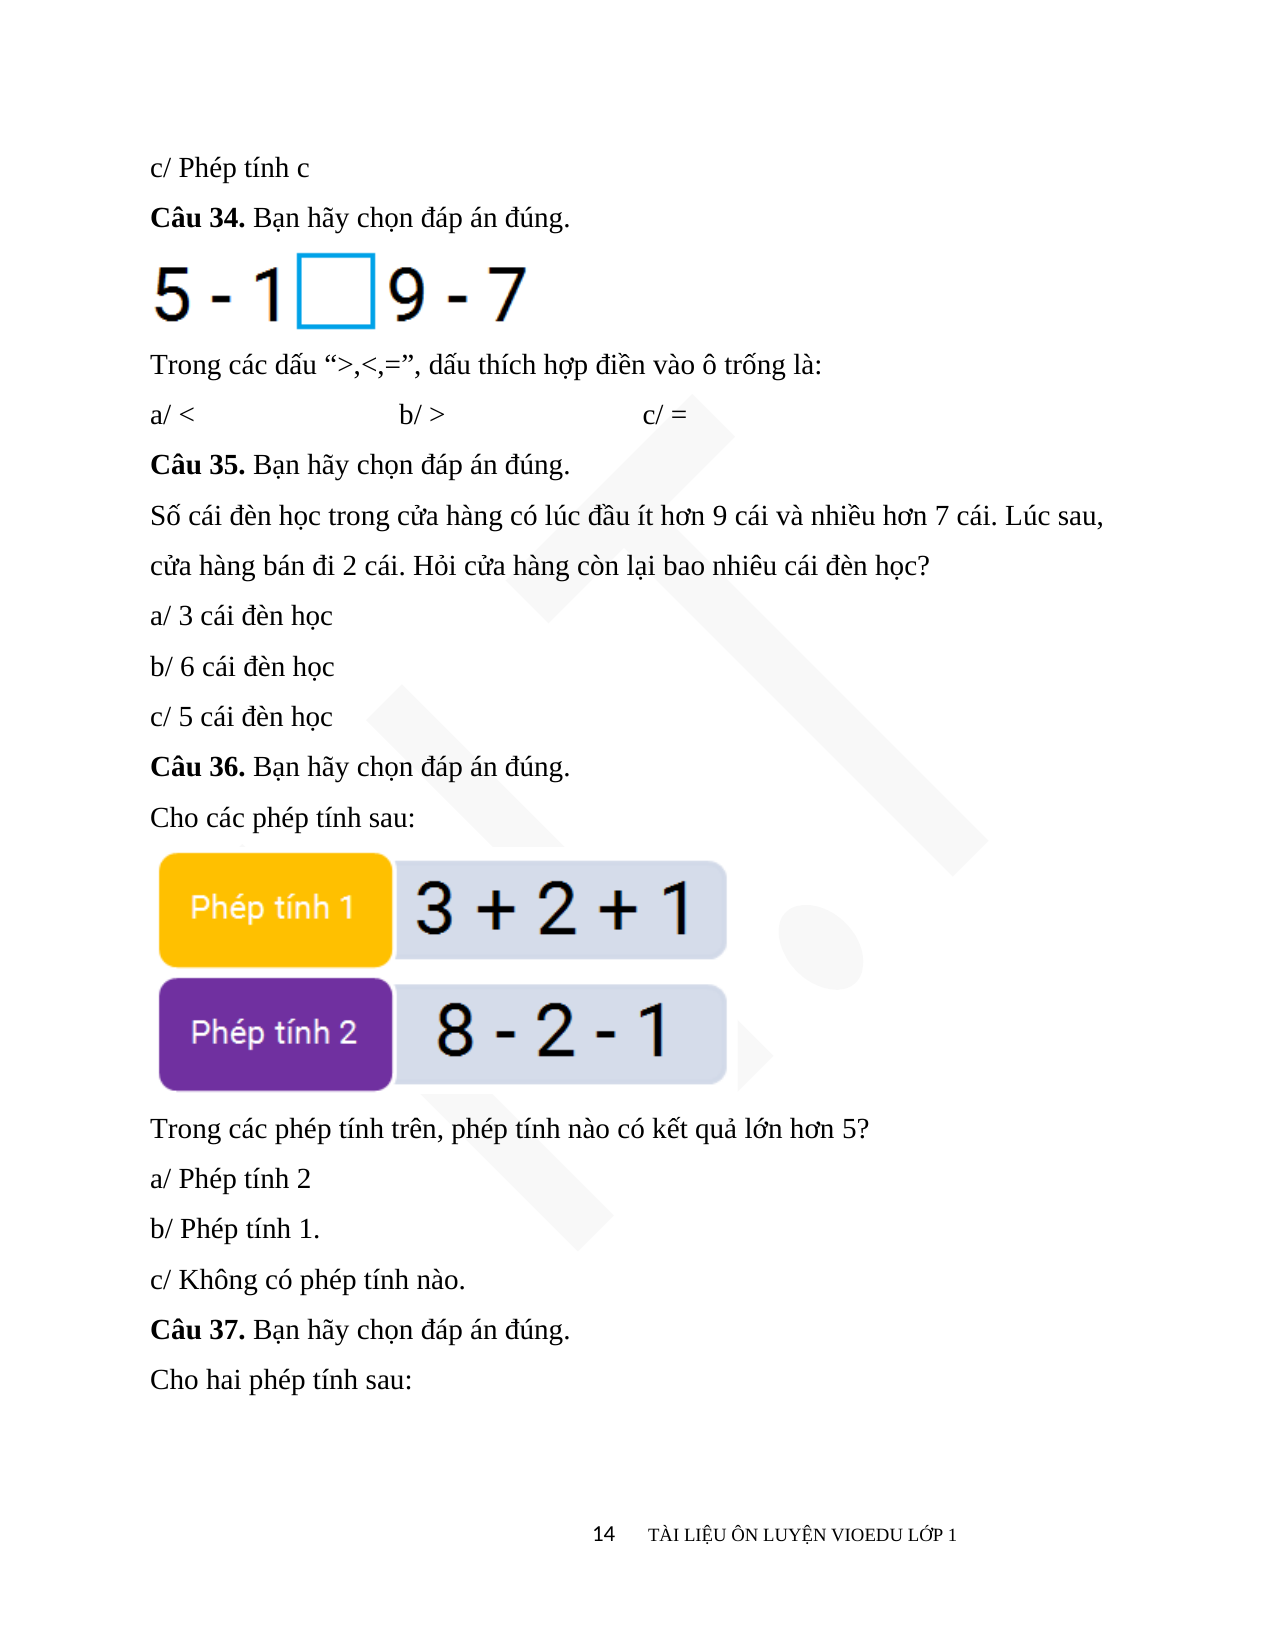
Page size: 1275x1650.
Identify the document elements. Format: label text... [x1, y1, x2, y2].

text Câu 35. Bạn hãy chọn đáp án đúng. Số cái đèn học trong cửa hàng có lúc đầu ít hơn 9 cái và nhiều hơn 7 cái. Lúc sau, cửa hàng bán đi 2 cái. Hỏi cửa hàng còn lại bao nhiêu cái đèn học? [150, 447, 1125, 582]
text a/ Phép tính 2 [150, 1161, 1125, 1195]
text c/ 5 cái đèn học [150, 699, 1125, 733]
text a/ 3 cái đèn học [150, 598, 1125, 632]
text b/ Phép tính 1. [150, 1211, 1125, 1245]
picture [150, 847, 738, 1094]
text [150, 1312, 1125, 1396]
text Câu 34. Bạn hãy chọn đáp án đúng. Trong các dấu “>,<,=”, dấu thích hợp điền vào ô trống là: [150, 200, 1125, 380]
text c/ Phép tính c [150, 150, 1125, 183]
text b/ 6 cái đèn học [150, 649, 1125, 682]
picture [150, 247, 532, 330]
text a/ < b/ > c/ = [150, 397, 1125, 431]
text c/ Không có phép tính nào. [150, 1262, 1125, 1295]
